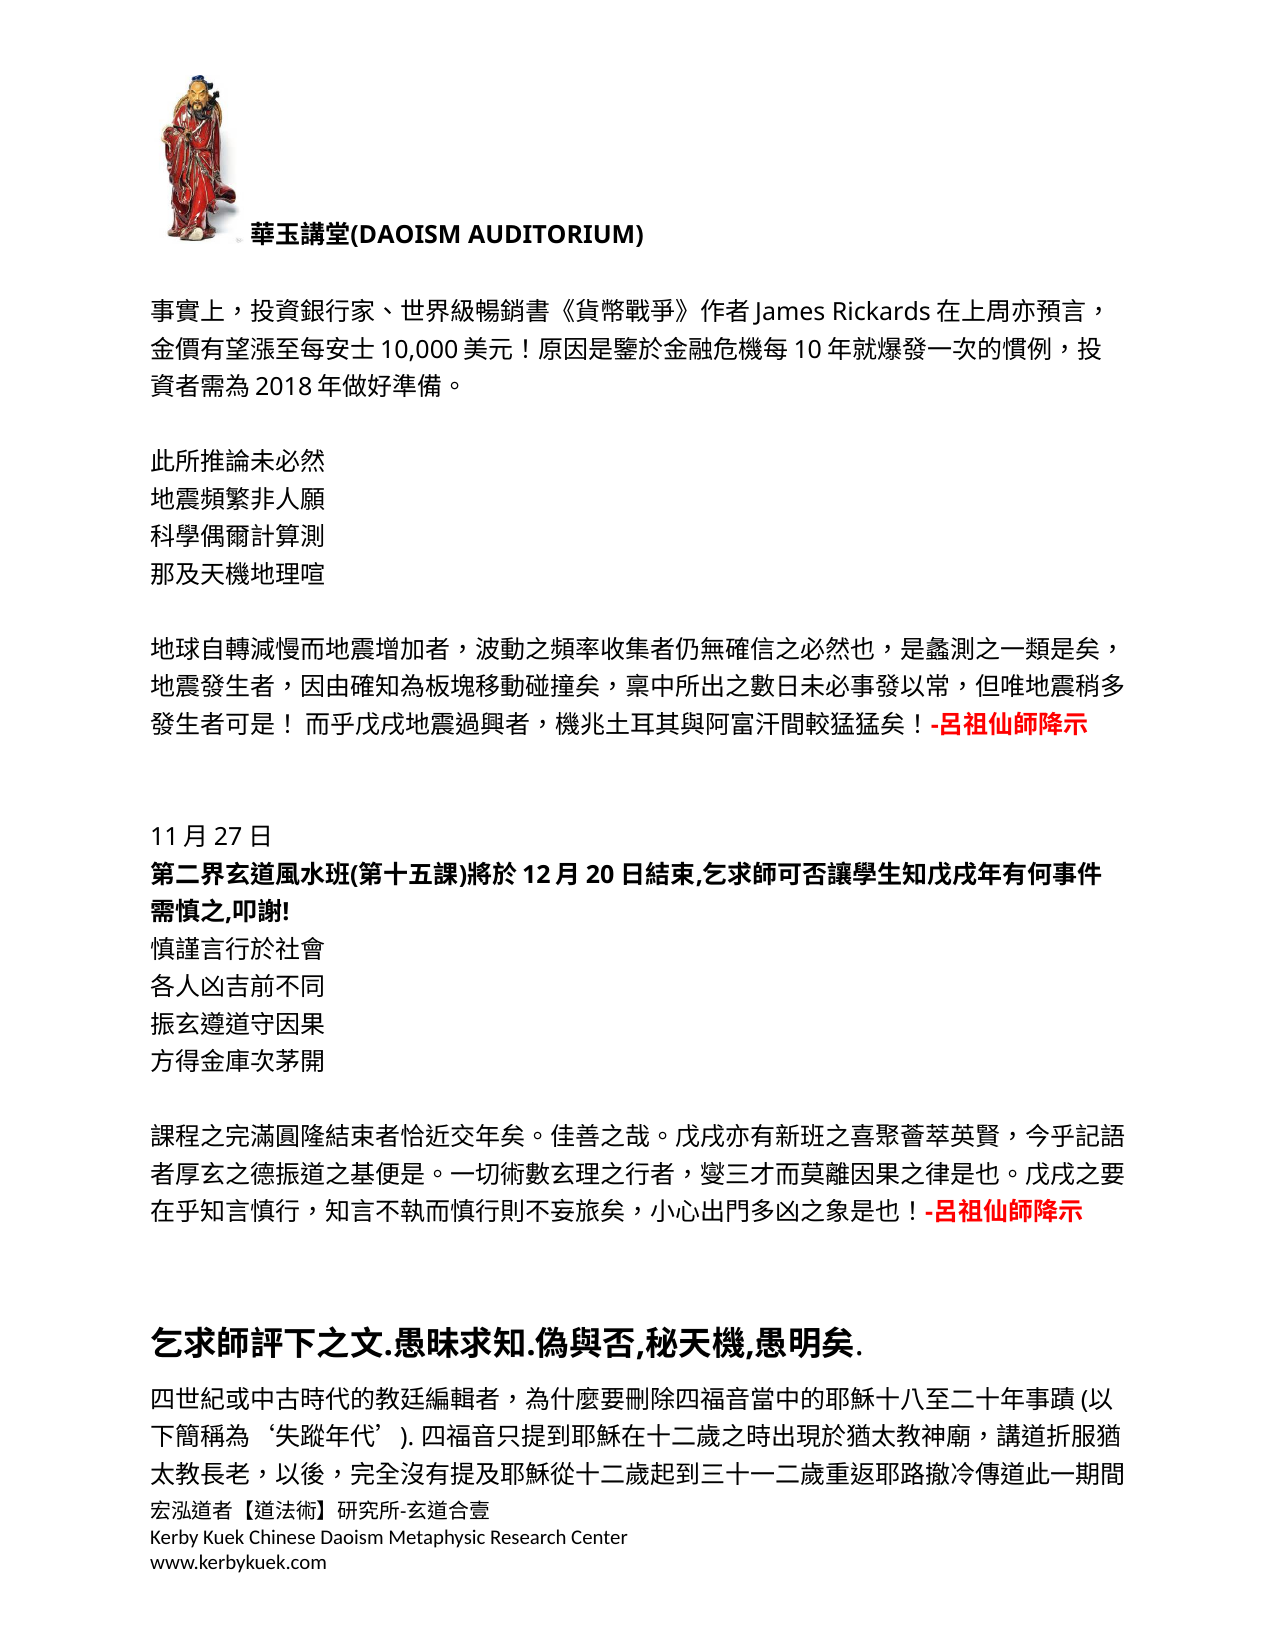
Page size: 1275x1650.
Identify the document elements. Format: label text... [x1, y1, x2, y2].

text 那及天機地理喧 [150, 554, 1125, 591]
text 地球自轉減慢而地震增加者，波動之頻率收集者仍無確信之必然也，是蠡測之一類是矣，地震發生者，因由確知為板塊移動碰撞矣，稟中所出之數日未必事發以常，但唯地震稍多發生者可是！ 而乎戊戌地震過興者，機兆土耳其與阿富汗間較猛猛矣！-呂祖仙師降示 [150, 629, 1125, 741]
text 此所推論未必然 [150, 441, 1125, 479]
text 方得金庫次茅開 [150, 1041, 1125, 1079]
text 振玄遵道守因果 [150, 1004, 1125, 1041]
text 第二界玄道風水班(第十五課)將於12月20 日結束,乞求師可否讓學生知戊戌年有何事件需慎之,叩謝! [150, 854, 1125, 929]
picture [150, 75, 244, 244]
text 慎謹言行於社會 [150, 929, 1125, 966]
text 科學偶爾計算測 [150, 516, 1125, 554]
text 11月27 日 [150, 816, 1125, 854]
text 乞求師評下之文.愚昧求知.偽與否,秘天機,愚明矣. [150, 1304, 1125, 1379]
text 地震頻繁非人願 [150, 479, 1125, 516]
text 各人凶吉前不同 [150, 966, 1125, 1004]
text 課程之完滿圓隆結束者恰近交年矣。佳善之哉。戊戌亦有新班之喜聚薈萃英賢，今乎記語者厚玄之德振道之基便是。一切術數玄理之行者，燮三才而莫離因果之律是也。戊戌之要在乎知言慎行，知言不執而慎行則不妄旅矣，小心出門多凶之象是也！-呂祖仙師降示 [150, 1116, 1125, 1229]
text 事實上，投資銀行家、世界級暢銷書《貨幣戰爭》作者James Rickards在上周亦預言，金價有望漲至每安士10,000美元！原因是鑒於金融危機每10年就爆發一次的慣例，投資者需為2018年做好準備。 [150, 291, 1125, 404]
